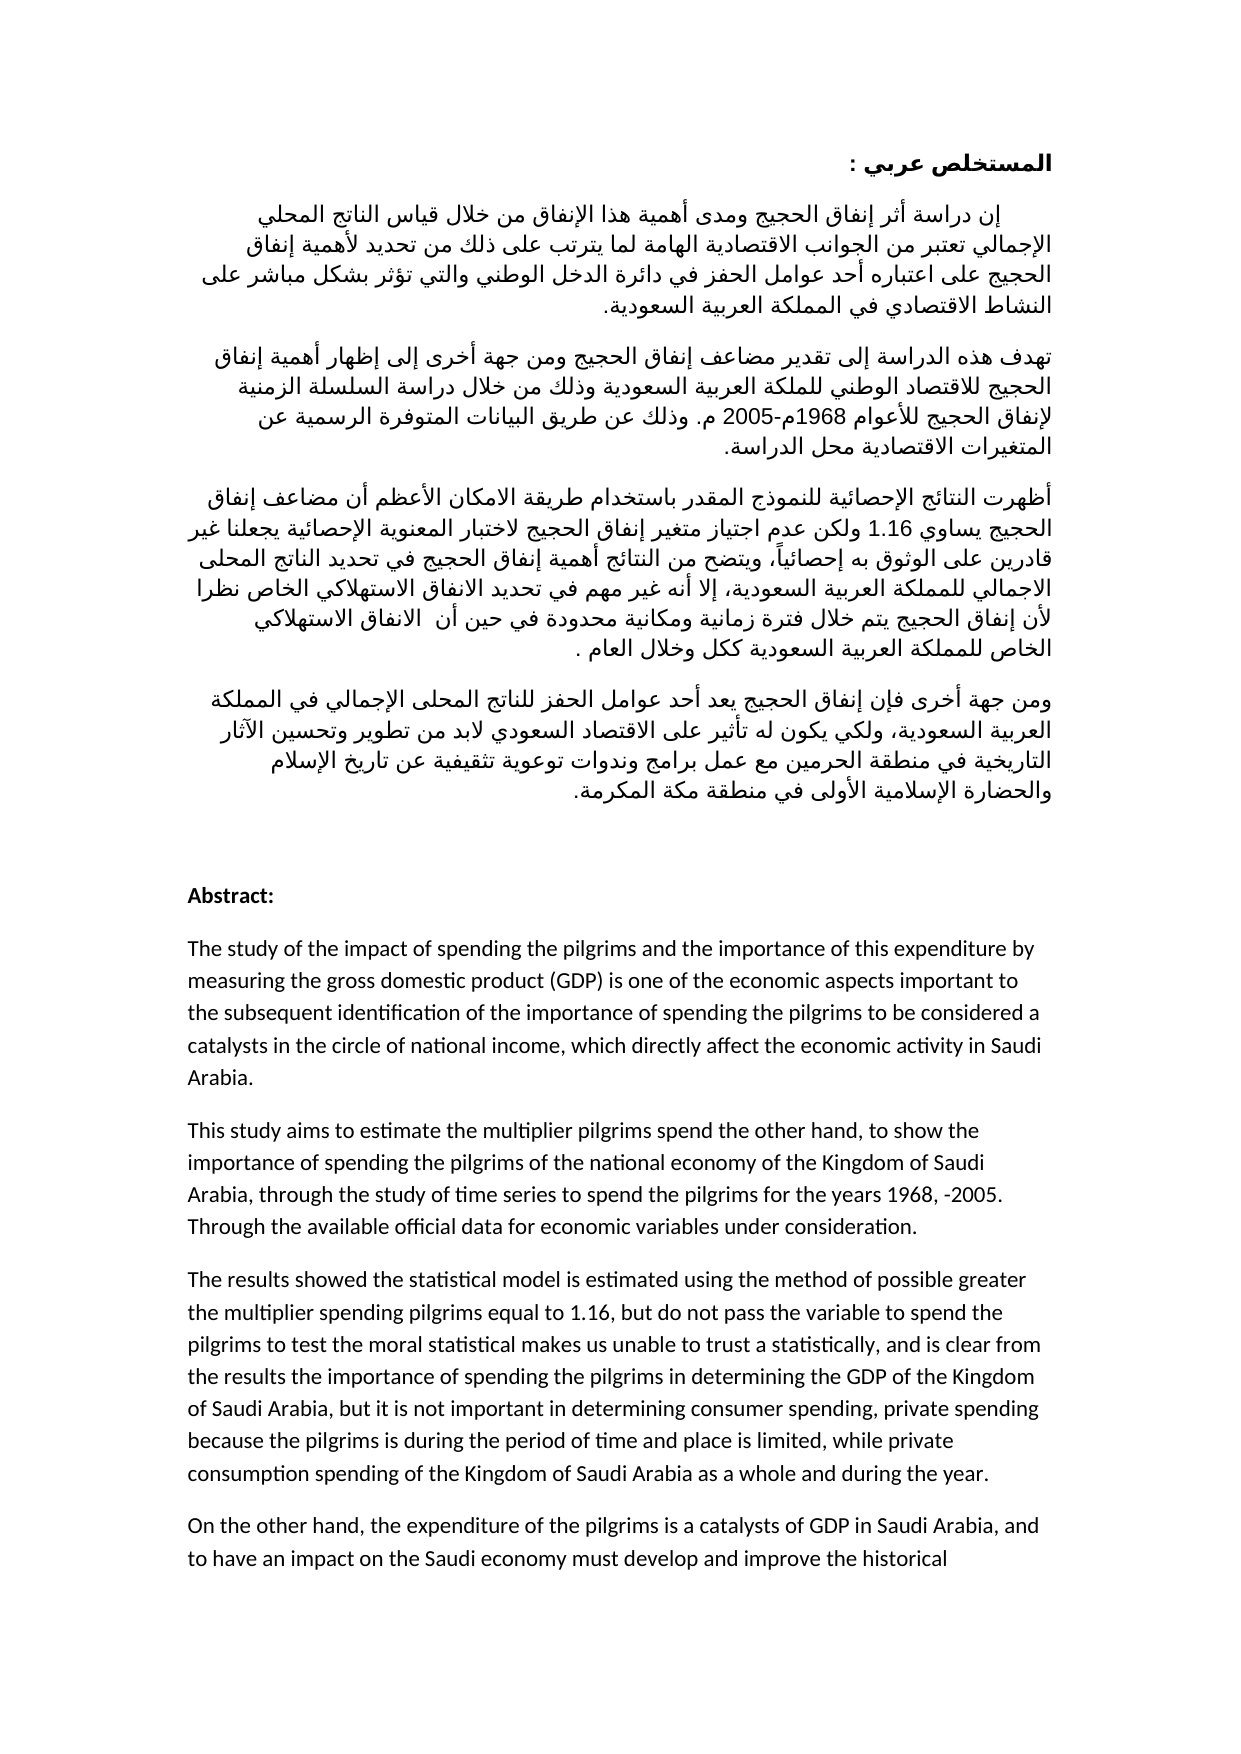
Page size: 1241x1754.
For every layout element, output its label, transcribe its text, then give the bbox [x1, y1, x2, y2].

text تهدف هذه الدراسة إلى تقدير مضاعف إنفاق الحجيج ومن جهة أخرى إلى إظهار أهمية إنفاق الحجيج للاقتصاد الوطني للملكة العربية السعودية وذلك من خلال دراسة السلسلة الزمنية لإنفاق الحجيج للأعوام 1968م-2005 م. وذلك عن طريق البيانات المتوفرة الرسمية عن المتغيرات الاقتصادية محل الدراسة. [187, 343, 1053, 460]
text المستخلص عربي : [187, 150, 1053, 176]
text This study aims to estimate the multiplier pilgrims spend the other hand, to show the importance of spending the pilgrims of the national economy of the Kingdom of Saudi Arabia, through the study of time series to spend the pilgrims for the years 1968, -2005. Through the available official data for economic variables under consideration. [187, 1116, 1053, 1241]
text The results showed the statistical model is estimated using the method of possible greater the multiplier spending pilgrims equal to 1.16, but do not pass the variable to spend the pilgrims to test the moral statistical makes us unable to trust a statistically, and is clear from the results the importance of spending the pilgrims in determining the GDP of the Kingdom of Saudi Arabia, but it is not important in determining consumer spending, private spending because the pilgrims is during the period of time and place is limited, while private consumption spending of the Kingdom of Saudi Arabia as a whole and during the year. [187, 1266, 1053, 1487]
text أظهرت النتائج الإحصائية للنموذج المقدر باستخدام طريقة الامكان الأعظم أن مضاعف إنفاق الحجيج يساوي 1.16 ولكن عدم اجتياز متغير إنفاق الحجيج لاختبار المعنوية الإحصائية يجعلنا غير قادرين على الوثوق به إحصائياً، ويتضح من النتائج أهمية إنفاق الحجيج في تحديد الناتج المحلى الاجمالي للمملكة العربية السعودية، إلا أنه غير مهم في تحديد الانفاق الاستهلاكي الخاص نظرا لأن إنفاق الحجيج يتم خلال فترة زمانية ومكانية محدودة في حين أن الانفاق الاستهلاكي الخاص للمملكة العربية السعودية ككل وخلال العام . [187, 484, 1053, 662]
text The study of the impact of spending the pilgrims and the importance of this expenditure by measuring the gross domestic product (GDP) is one of the economic aspects important to the subsequent identification of the importance of spending the pilgrims to be considered a catalysts in the circle of national income, which directly affect the economic activity in Saudi Arabia. [187, 934, 1053, 1091]
text ومن جهة أخرى فإن إنفاق الحجيج يعد أحد عوامل الحفز للناتج المحلى الإجمالي في المملكة العربية السعودية، ولكي يكون له تأثير على الاقتصاد السعودي لابد من تطوير وتحسين الآثار التاريخية في منطقة الحرمين مع عمل برامج وندوات توعوية تثقيفية عن تاريخ الإسلام والحضارة الإسلامية الأولى في منطقة مكة المكرمة. [187, 686, 1053, 803]
text Abstract: [187, 881, 1053, 909]
text إن دراسة أثر إنفاق الحجيج ومدى أهمية هذا الإنفاق من خلال قياس الناتج المحلي الإجمالي تعتبر من الجوانب الاقتصادية الهامة لما يترتب على ذلك من تحديد لأهمية إنفاق الحجيج على اعتباره أحد عوامل الحفز في دائرة الدخل الوطني والتي تؤثر بشكل مباشر على النشاط الاقتصادي في المملكة العربية السعودية. [187, 201, 1053, 318]
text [187, 1512, 1053, 1572]
